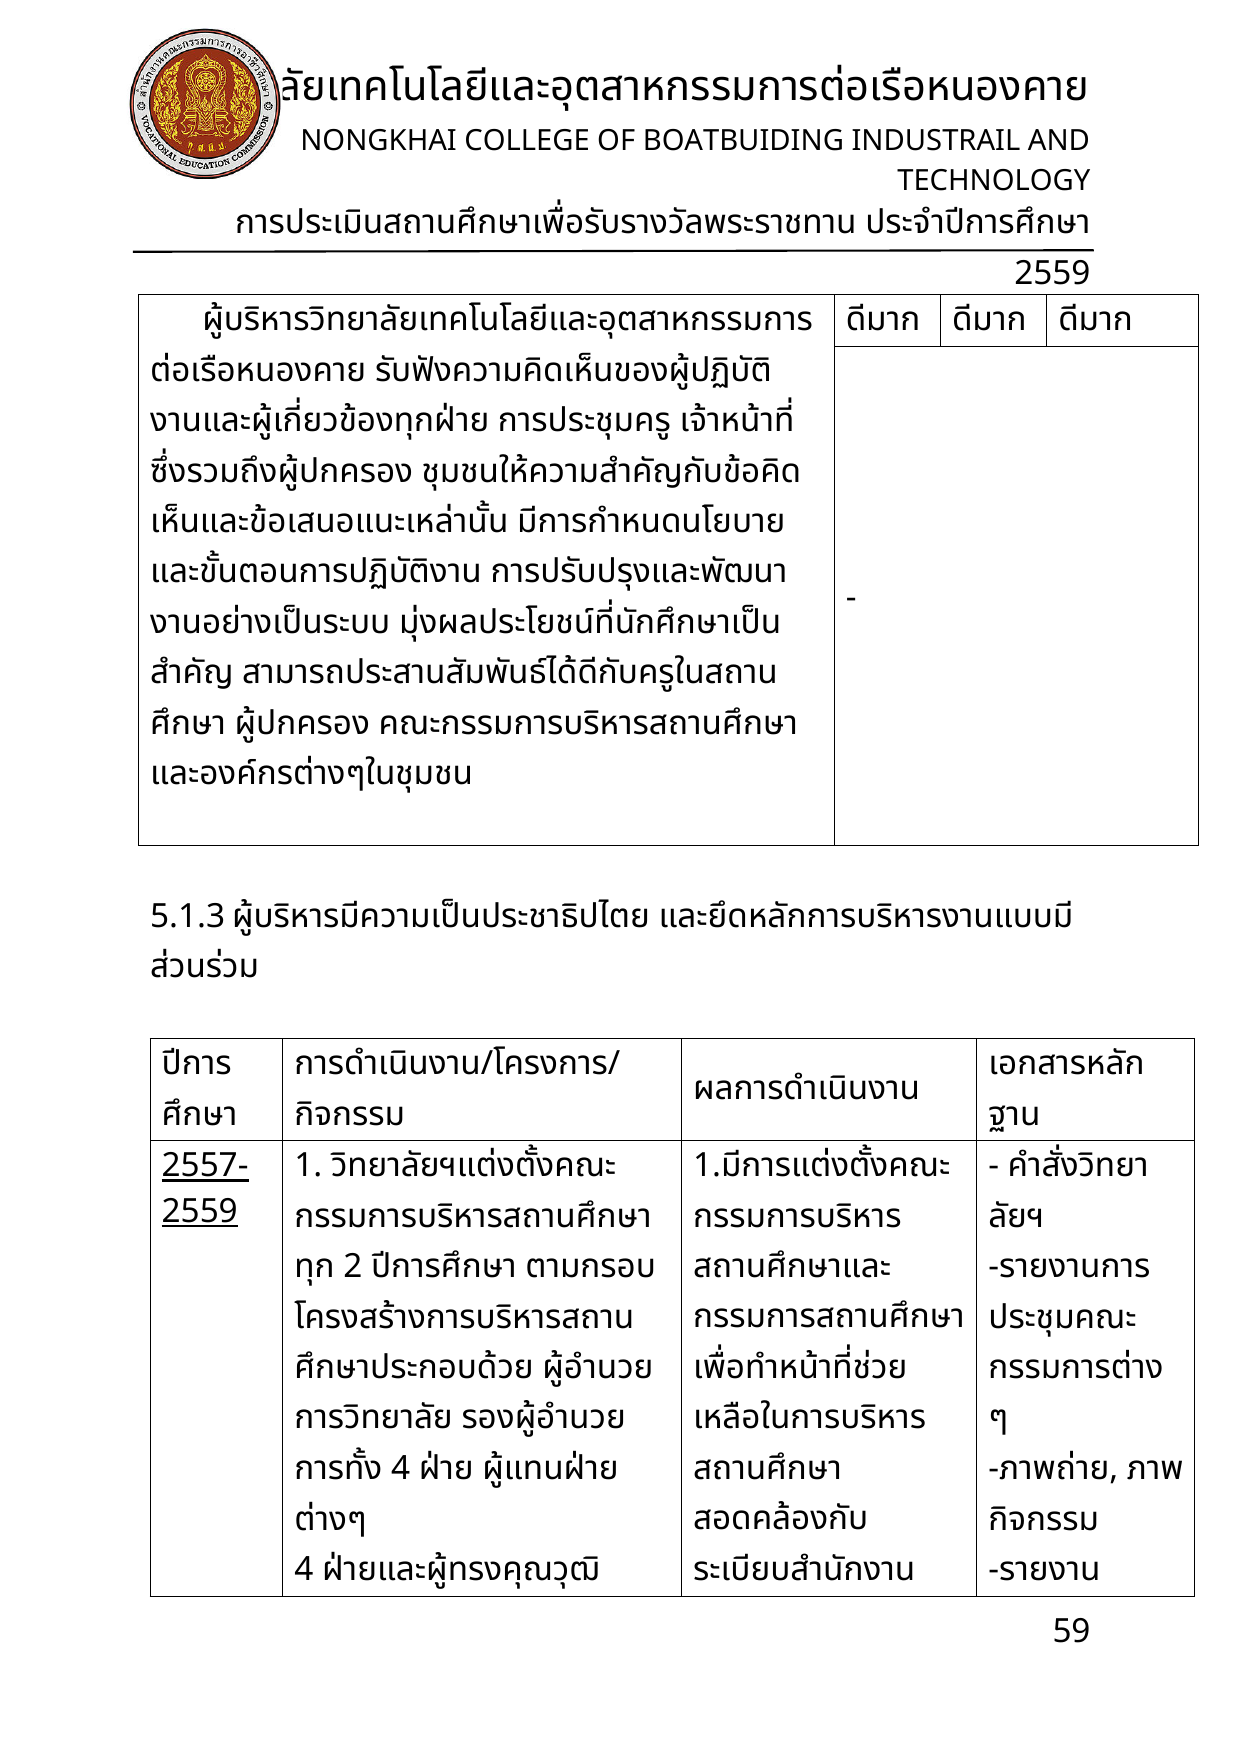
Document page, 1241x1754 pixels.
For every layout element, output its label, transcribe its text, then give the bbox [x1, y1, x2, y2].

table_header ผลการดำเนินงาน [682, 1039, 976, 1140]
text 5.1.3ผู้บริหารมีความเป็นประชาธิปไตย และยึดหลักการบริหารงานแบบมีส่วนร่วม [150, 891, 1090, 992]
table_cell 2557-2559 [151, 1141, 282, 1596]
table_cell - คำสั่งวิทยาลัยฯ -รายงานการประชุมคณะกรรมการต่าง ๆ -ภาพถ่าย, ภาพกิจกรรม -รายงานประชุมคณะกรรมการบริหารสถานศึกษา [977, 1141, 1194, 1596]
picture [126, 28, 283, 178]
table_cell - [835, 347, 1198, 845]
table_cell ดีมาก [835, 295, 940, 346]
table_header เอกสารหลักฐาน [977, 1039, 1194, 1140]
table_cell ดีมาก [941, 295, 1046, 346]
table_header การดำเนินงาน/โครงการ/กิจกรรม [283, 1039, 681, 1140]
table_cell ดีมาก [1047, 295, 1198, 346]
table_header ปีการศึกษา [151, 1039, 282, 1140]
